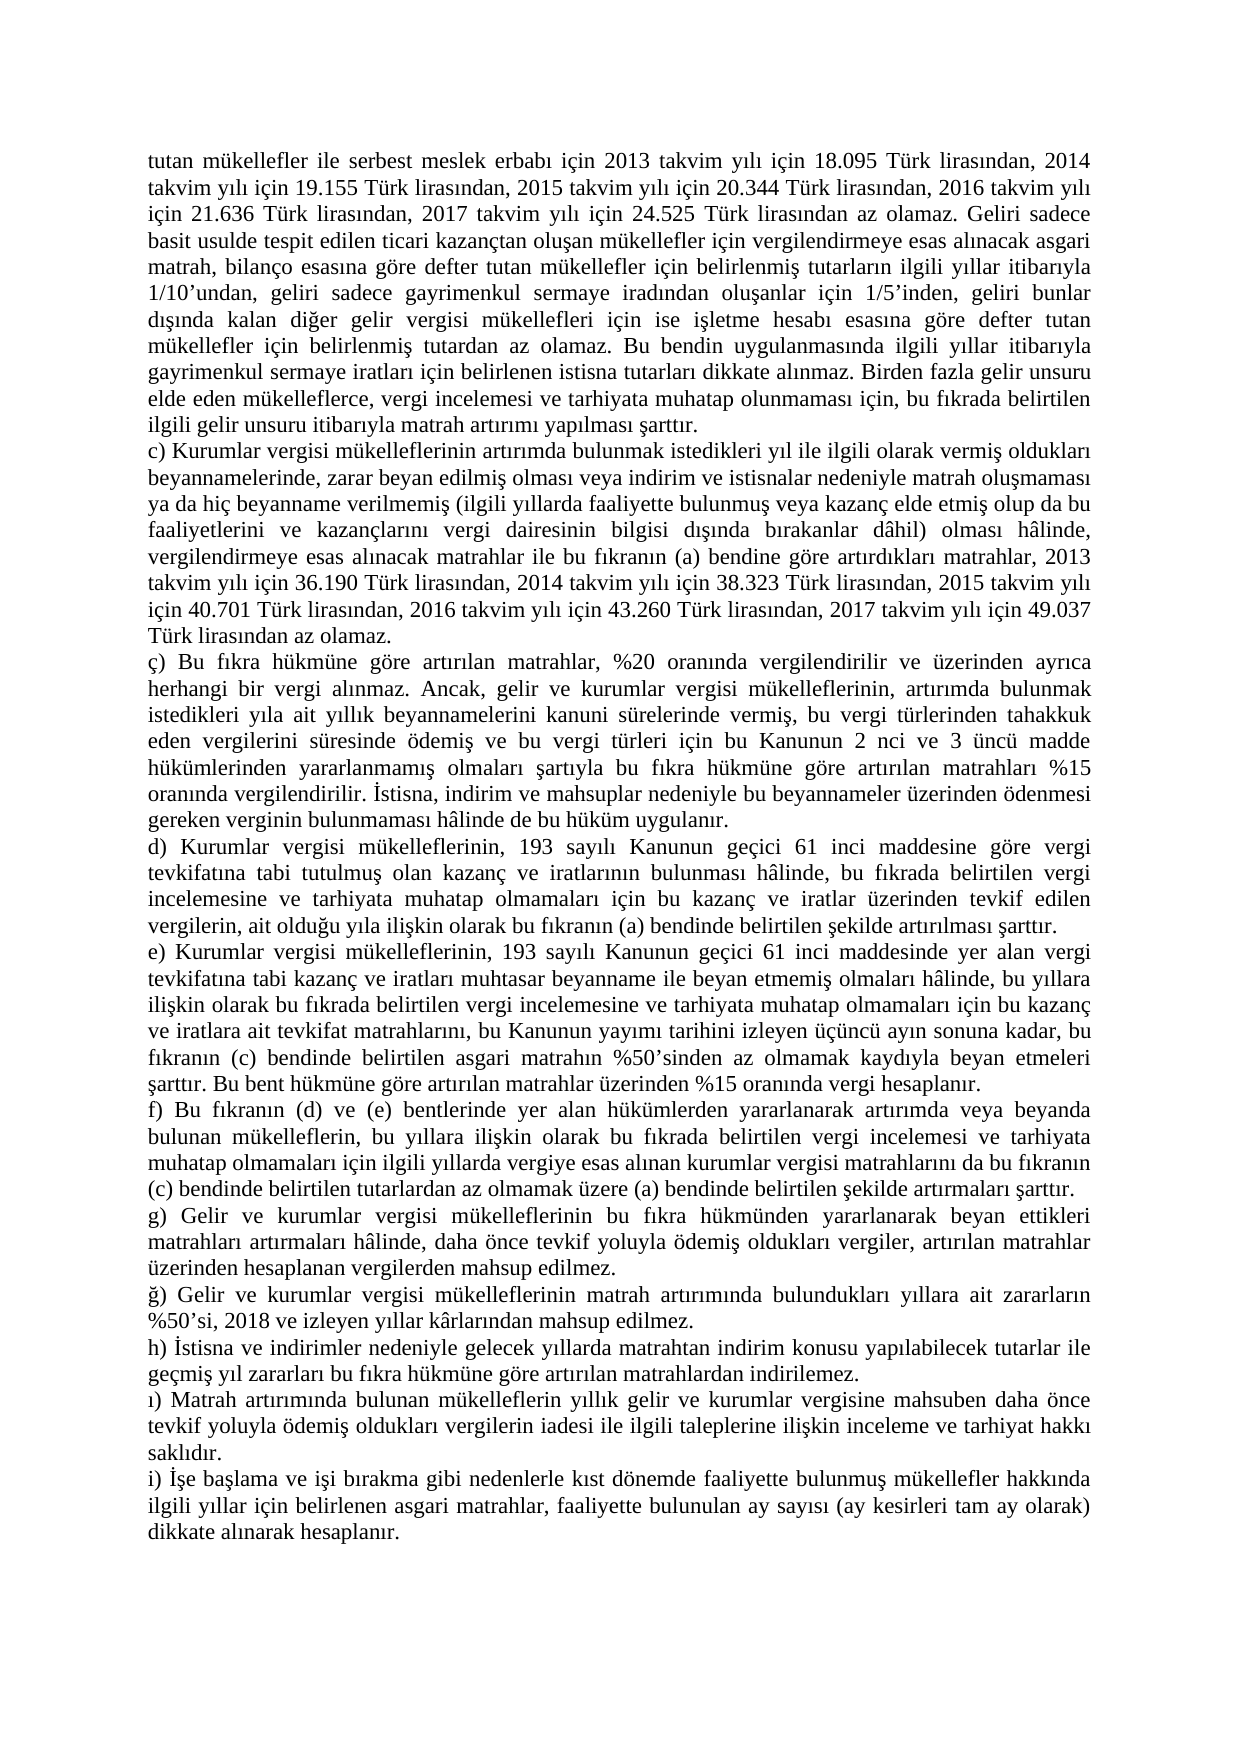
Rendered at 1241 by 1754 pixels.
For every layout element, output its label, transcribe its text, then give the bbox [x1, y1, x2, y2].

text ğ) Gelir ve kurumlar vergisi mükelleflerinin matrah artırımında bulundukları yıllara ait zararların %50’si, 2018 ve izleyen yıllar kârlarından mahsup edilmez. [148, 1281, 1093, 1333]
text i) İşe başlama ve işi bırakma gibi nedenlerle kıst dönemde faaliyette bulunmuş mükellefler hakkında ilgili yıllar için belirlenen asgari matrahlar, faaliyette bulunulan ay sayısı (ay kesirleri tam ay olarak) dikkate alınarak hesaplanır. [148, 1465, 1093, 1544]
text ı) Matrah artırımında bulunan mükelleflerin yıllık gelir ve kurumlar vergisine mahsuben daha önce tevkif yoluyla ödemiş oldukları vergilerin iadesi ile ilgili taleplerine ilişkin inceleme ve tarhiyat hakkı saklıdır. [148, 1386, 1093, 1465]
text c) Kurumlar vergisi mükelleflerinin artırımda bulunmak istedikleri yıl ile ilgili olarak vermiş oldukları beyannamelerinde, zarar beyan edilmiş olması veya indirim ve istisnalar nedeniyle matrah oluşmaması ya da hiç beyanname verilmemiş (ilgili yıllarda faaliyette bulunmuş veya kazanç elde etmiş olup da bu faaliyetlerini ve kazançlarını vergi dairesinin bilgisi dışında bırakanlar dâhil) olması hâlinde, vergilendirmeye esas alınacak matrahlar ile bu fıkranın (a) bendine göre artırdıkları matrahlar, 2013 takvim yılı için 36.190 Türk lirasından, 2014 takvim yılı için 38.323 Türk lirasından, 2015 takvim yılı için 40.701 Türk lirasından, 2016 takvim yılı için 43.260 Türk lirasından, 2017 takvim yılı için 49.037 Türk lirasından az olamaz. [148, 437, 1093, 648]
text g) Gelir ve kurumlar vergisi mükelleflerinin bu fıkra hükmünden yararlanarak beyan ettikleri matrahları artırmaları hâlinde, daha önce tevkif yoluyla ödemiş oldukları vergiler, artırılan matrahlar üzerinden hesaplanan vergilerden mahsup edilmez. [148, 1202, 1093, 1281]
text ç) Bu fıkra hükmüne göre artırılan matrahlar, %20 oranında vergilendirilir ve üzerinden ayrıca herhangi bir vergi alınmaz. Ancak, gelir ve kurumlar vergisi mükelleflerinin, artırımda bulunmak istedikleri yıla ait yıllık beyannamelerini kanuni sürelerinde vermiş, bu vergi türlerinden tahakkuk eden vergilerini süresinde ödemiş ve bu vergi türleri için bu Kanunun 2 nci ve 3 üncü madde hükümlerinden yararlanmamış olmaları şartıyla bu fıkra hükmüne göre artırılan matrahları %15 oranında vergilendirilir. İstisna, indirim ve mahsuplar nedeniyle bu beyannameler üzerinden ödenmesi gereken verginin bulunmaması hâlinde de bu hüküm uygulanır. [148, 648, 1093, 833]
text h) İstisna ve indirimler nedeniyle gelecek yıllarda matrahtan indirim konusu yapılabilecek tutarlar ile geçmiş yıl zararları bu fıkra hükmüne göre artırılan matrahlardan indirilemez. [148, 1333, 1093, 1386]
text d) Kurumlar vergisi mükelleflerinin, 193 sayılı Kanunun geçici 61 inci maddesine göre vergi tevkifatına tabi tutulmuş olan kazanç ve iratlarının bulunması hâlinde, bu fıkrada belirtilen vergi incelemesine ve tarhiyata muhatap olmamaları için bu kazanç ve iratlar üzerinden tevkif edilen vergilerin, ait olduğu yıla ilişkin olarak bu fıkranın (a) bendinde belirtilen şekilde artırılması şarttır. [148, 833, 1093, 938]
text f) Bu fıkranın (d) ve (e) bentlerinde yer alan hükümlerden yararlanarak artırımda veya beyanda bulunan mükelleflerin, bu yıllara ilişkin olarak bu fıkrada belirtilen vergi incelemesi ve tarhiyata muhatap olmamaları için ilgili yıllarda vergiye esas alınan kurumlar vergisi matrahlarını da bu fıkranın (c) bendinde belirtilen tutarlardan az olmamak üzere (a) bendinde belirtilen şekilde artırmaları şarttır. [148, 1096, 1093, 1202]
text e) Kurumlar vergisi mükelleflerinin, 193 sayılı Kanunun geçici 61 inci maddesinde yer alan vergi tevkifatına tabi kazanç ve iratları muhtasar beyanname ile beyan etmemiş olmaları hâlinde, bu yıllara ilişkin olarak bu fıkrada belirtilen vergi incelemesine ve tarhiyata muhatap olmamaları için bu kazanç ve iratlara ait tevkifat matrahlarını, bu Kanunun yayımı tarihini izleyen üçüncü ayın sonuna kadar, bu fıkranın (c) bendinde belirtilen asgari matrahın %50’sinden az olmamak kaydıyla beyan etmeleri şarttır. Bu bent hükmüne göre artırılan matrahlar üzerinden %15 oranında vergi hesaplanır. [148, 938, 1093, 1096]
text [148, 148, 1093, 437]
